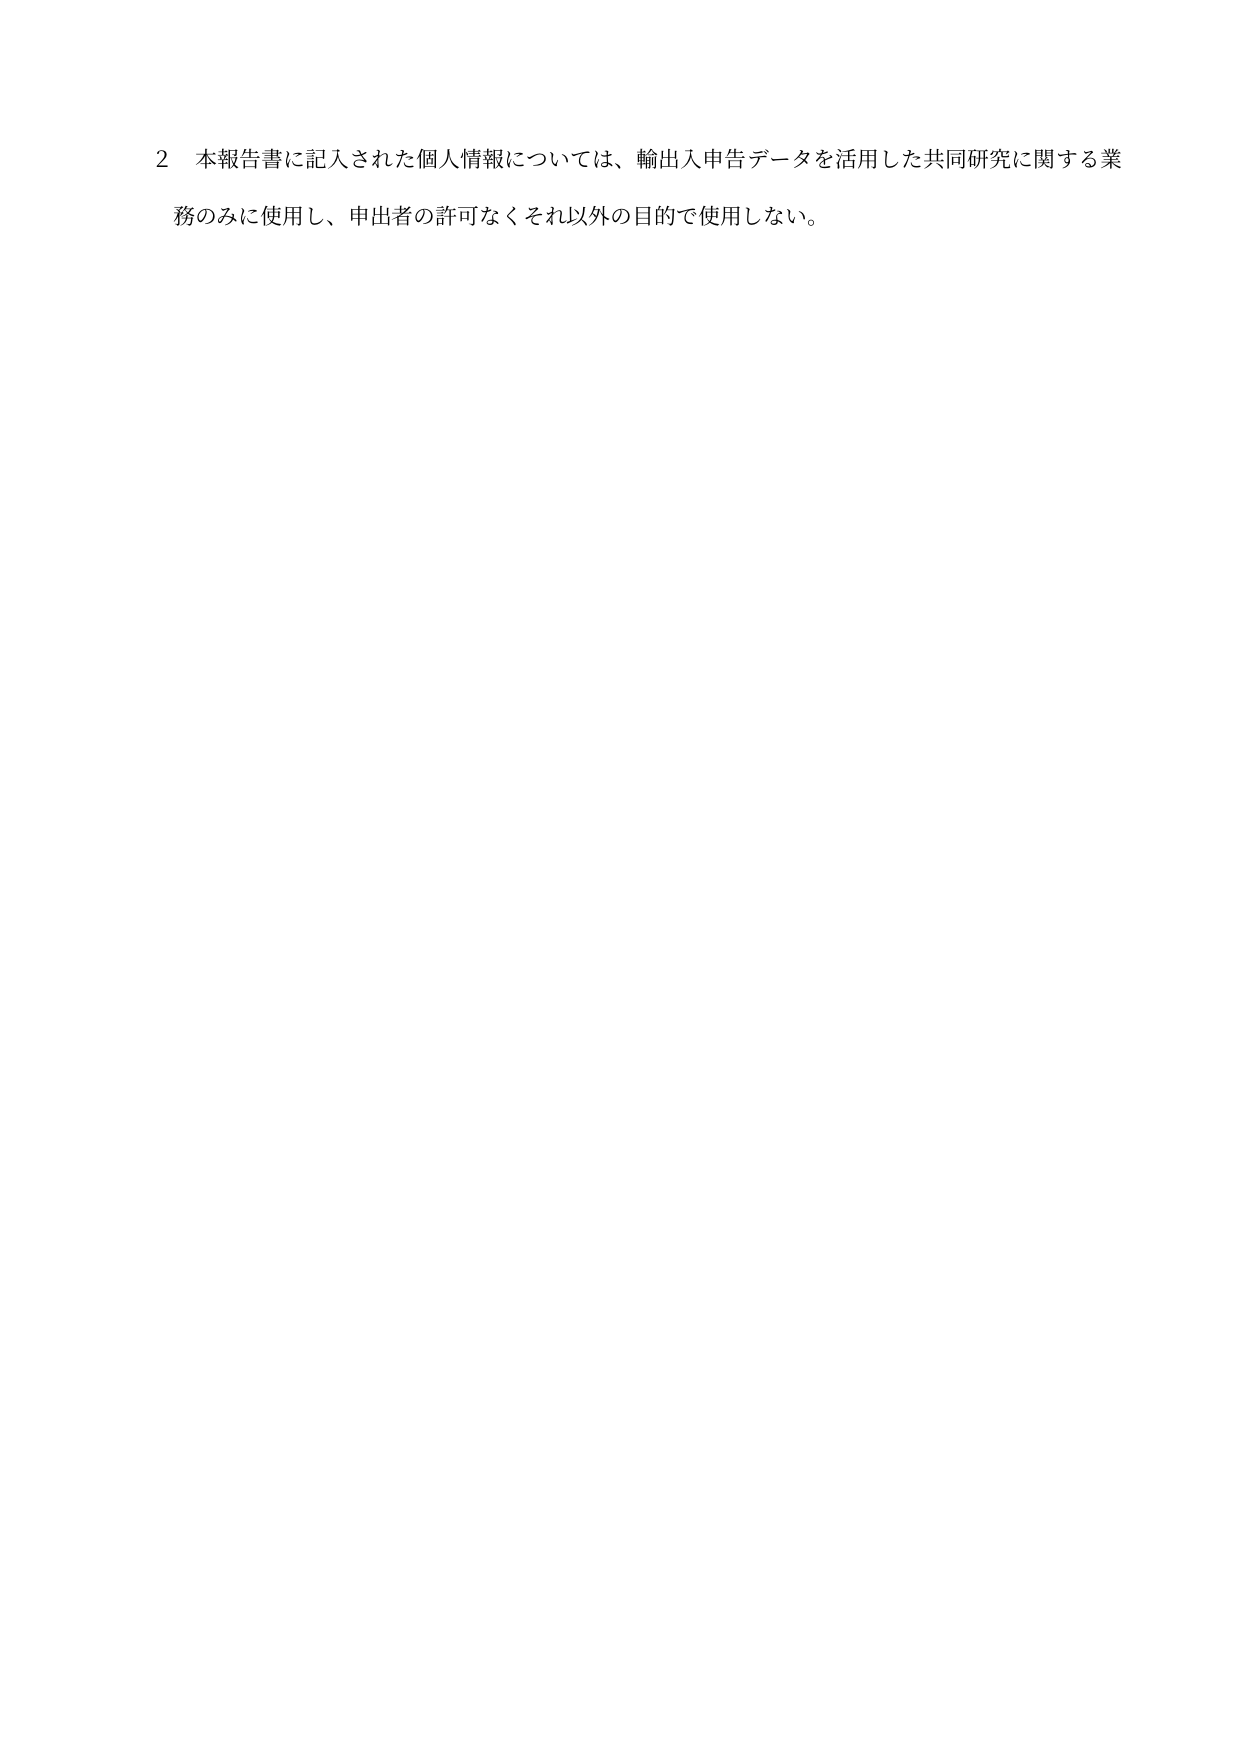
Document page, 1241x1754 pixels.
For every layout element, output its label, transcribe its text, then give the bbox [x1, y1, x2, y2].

text ２ 本報告書に記入された個人情報については、輸出入申告データを活用した共同研究に関する業務のみに使用し、申出者の許可なくそれ以外の目的で使用しない。 [151, 130, 1122, 243]
